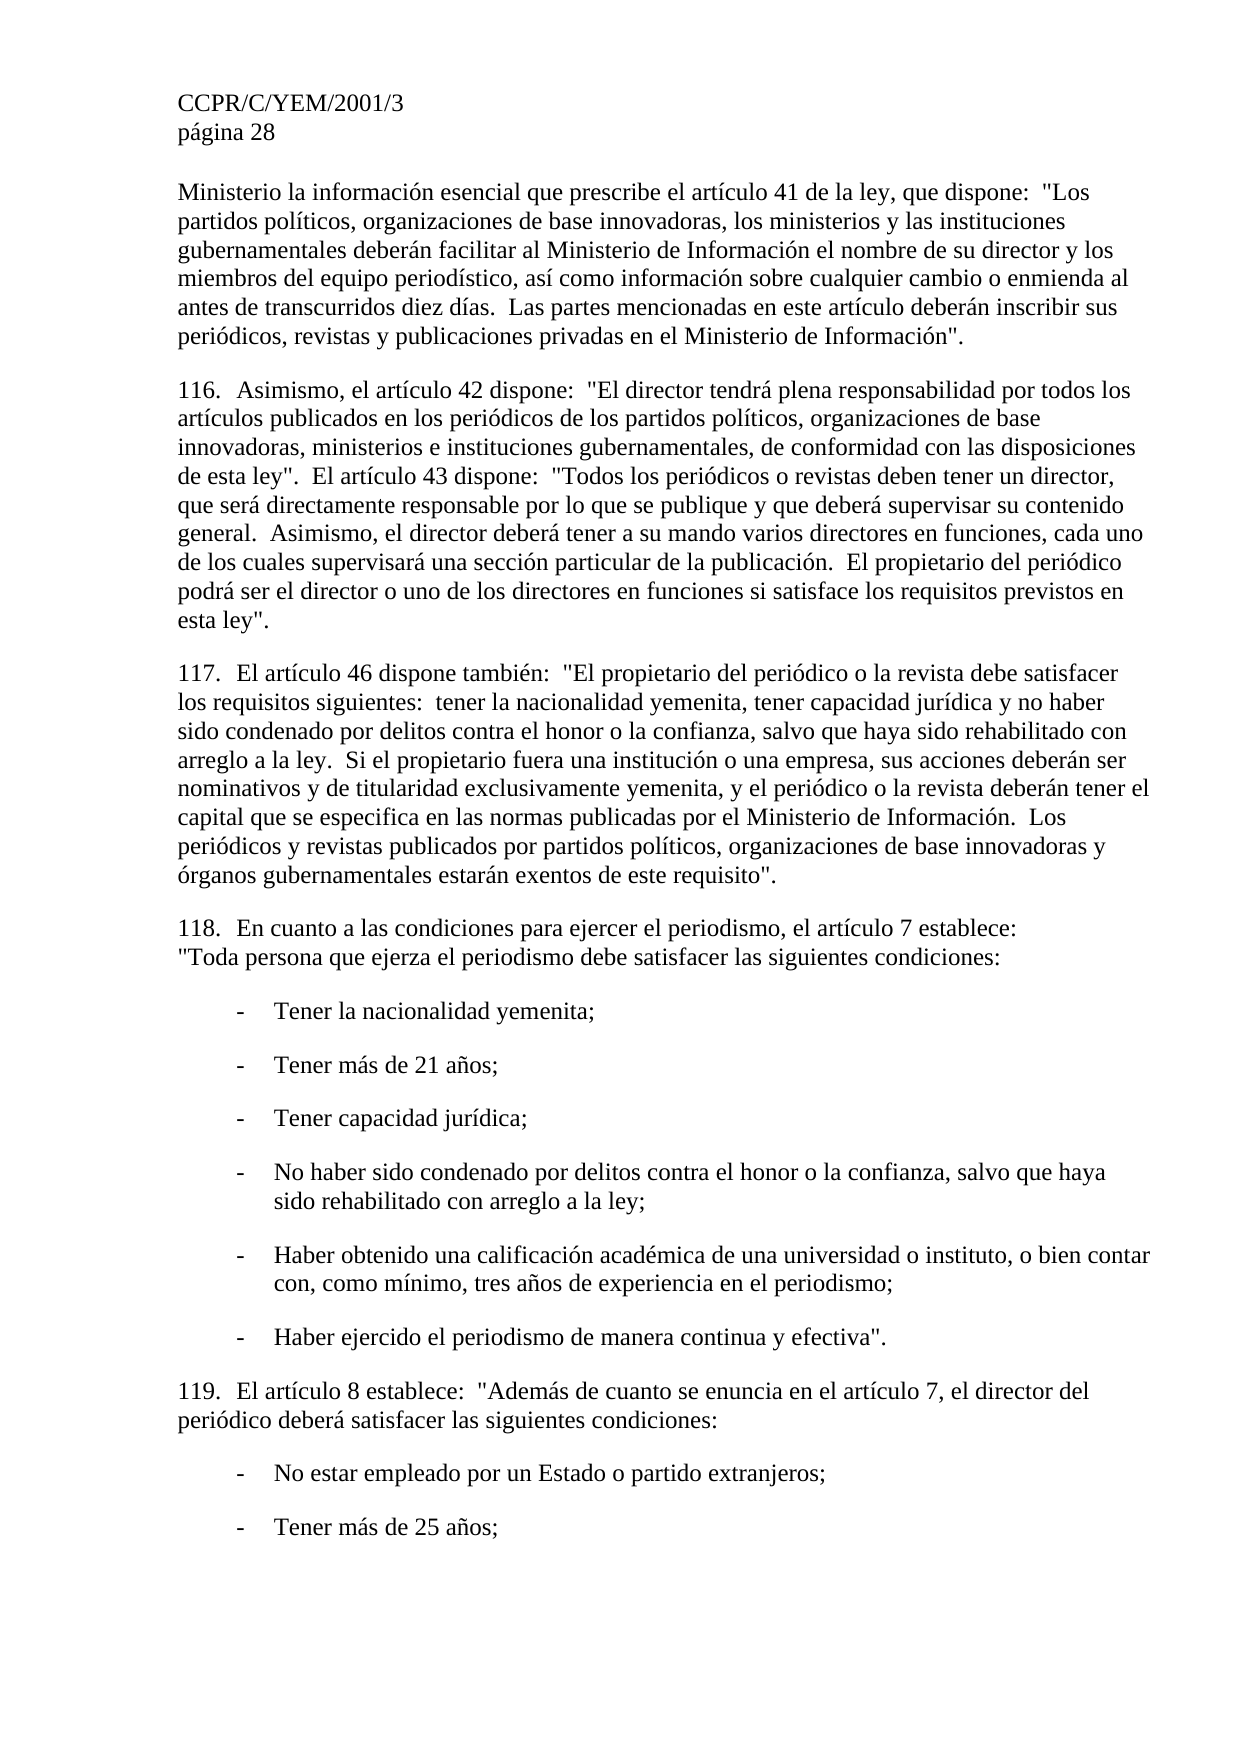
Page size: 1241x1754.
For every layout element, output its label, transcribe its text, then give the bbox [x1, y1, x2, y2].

text 119. El artículo 8 establece: "Además de cuanto se enuncia en el artículo 7, el director del periódico deberá satisfacer las siguientes condiciones: [177, 1376, 1152, 1433]
text - No haber sido condenado por delitos contra el honor o la confianza, salvo que haya sido rehabilitado con arreglo a la ley; [236, 1157, 1152, 1215]
text - Tener más de 25 años; [236, 1512, 1152, 1541]
text - No estar empleado por un Estado o partido extranjeros; [236, 1458, 1152, 1487]
text - Tener la nacionalidad yemenita; [236, 996, 1152, 1025]
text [177, 177, 1152, 350]
text 117. El artículo 46 dispone también: "El propietario del periódico o la revista debe satisfacer los requisitos siguientes: tener la nacionalidad yemenita, tener capacidad jurídica y no haber sido condenado por delitos contra el honor o la confianza, salvo que haya sido rehabilitado con arreglo a la ley. Si el propietario fuera una institución o una empresa, sus acciones deberán ser nominativos y de titularidad exclusivamente yemenita, y el periódico o la revista deberán tener el capital que se especifica en las normas publicadas por el Ministerio de Información. Los periódicos y revistas publicados por partidos políticos, organizaciones de base innovadoras y órganos gubernamentales estarán exentos de este requisito". [177, 658, 1152, 888]
text - Tener más de 21 años; [236, 1050, 1152, 1078]
text - Haber obtenido una calificación académica de una universidad o instituto, o bien contar con, como mínimo, tres años de experiencia en el periodismo; [236, 1240, 1152, 1297]
text - Haber ejercido el periodismo de manera continua y efectiva". [236, 1322, 1152, 1351]
text 118. En cuanto a las condiciones para ejercer el periodismo, el artículo 7 establece: "Toda persona que ejerza el periodismo debe satisfacer las siguientes condiciones: [177, 913, 1152, 971]
text 116. Asimismo, el artículo 42 dispone: "El director tendrá plena responsabilidad por todos los artículos publicados en los periódicos de los partidos políticos, organizaciones de base innovadoras, ministerios e instituciones gubernamentales, de conformidad con las disposiciones de esta ley". El artículo 43 dispone: "Todos los periódicos o revistas deben tener un director, que será directamente responsable por lo que se publique y que deberá supervisar su contenido general. Asimismo, el director deberá tener a su mando varios directores en funciones, cada uno de los cuales supervisará una sección particular de la publicación. El propietario del periódico podrá ser el director o uno de los directores en funciones si satisface los requisitos previstos en esta ley". [177, 375, 1152, 633]
text - Tener capacidad jurídica; [236, 1103, 1152, 1132]
